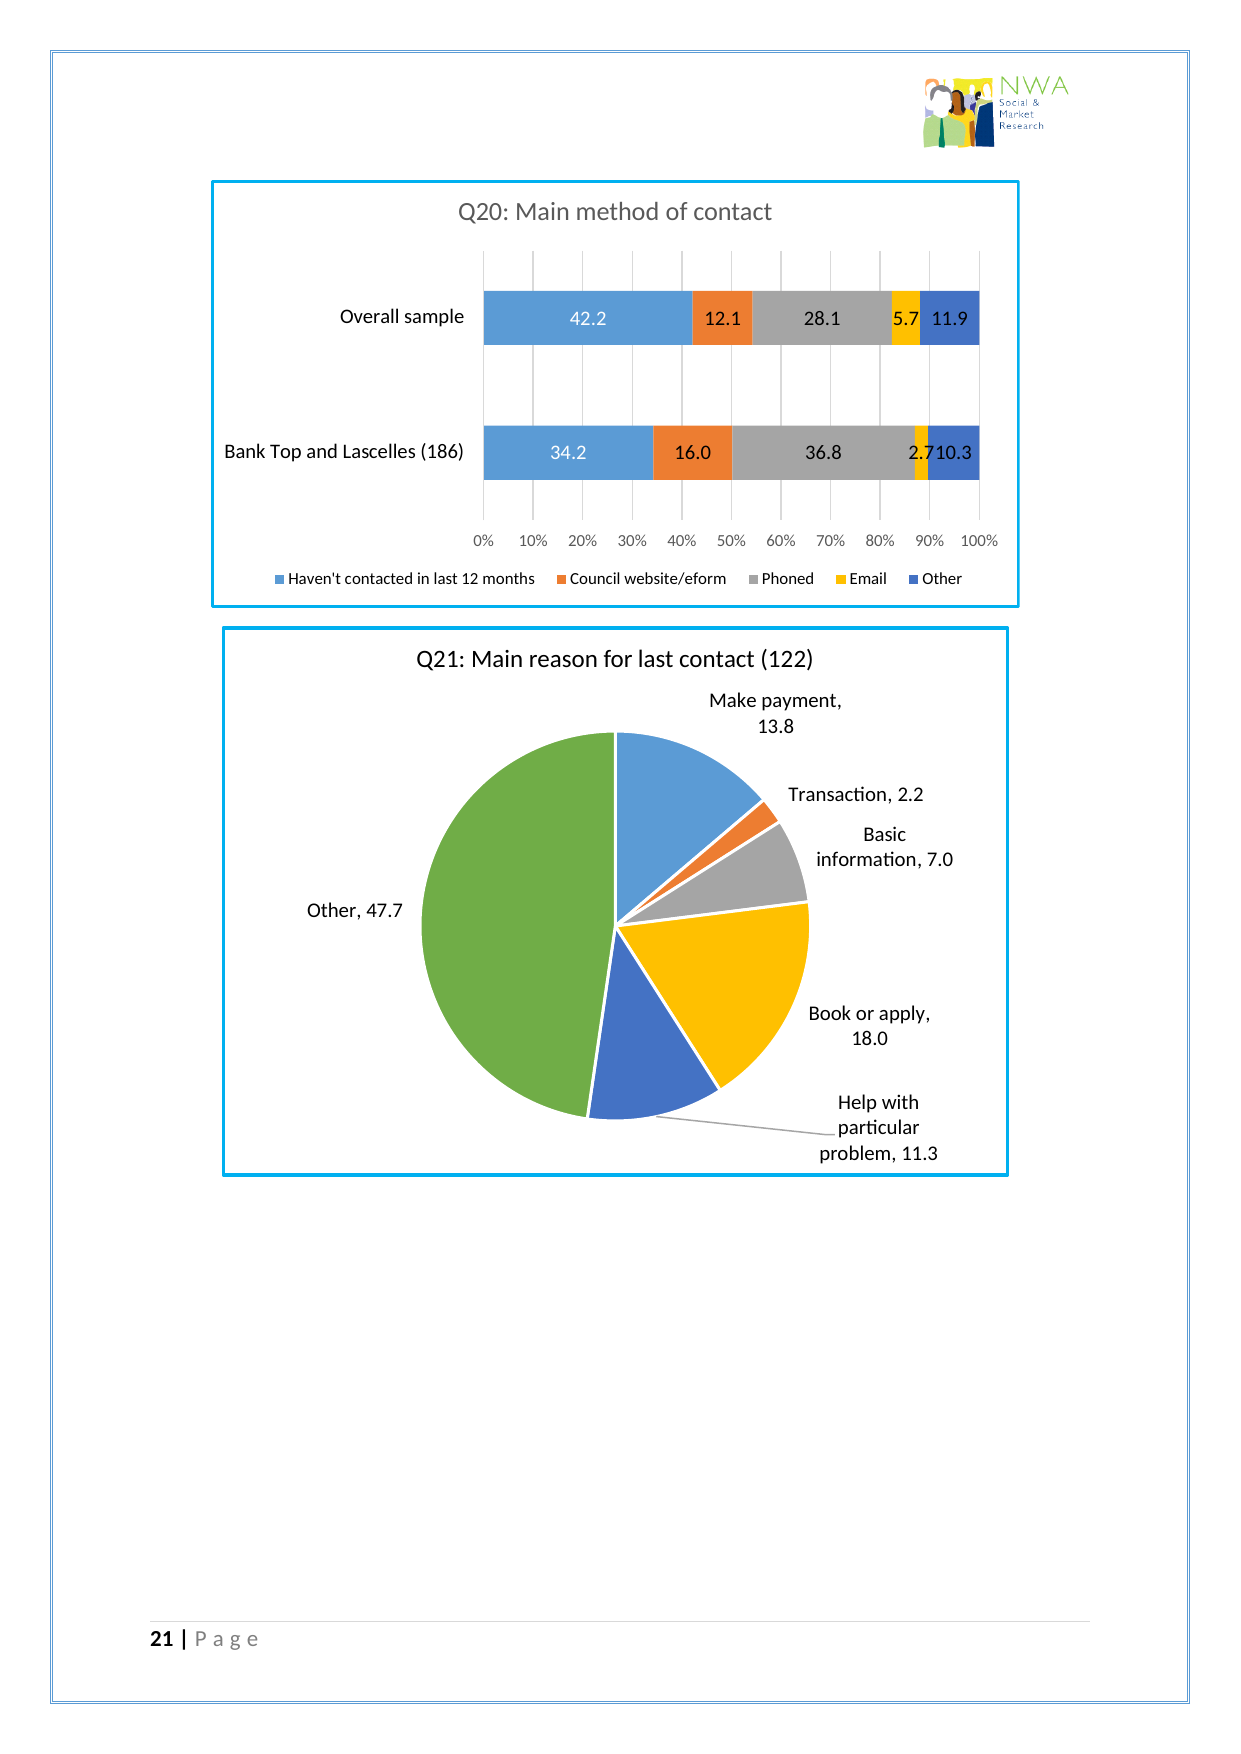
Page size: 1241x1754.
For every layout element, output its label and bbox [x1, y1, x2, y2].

picture [920, 73, 1091, 152]
